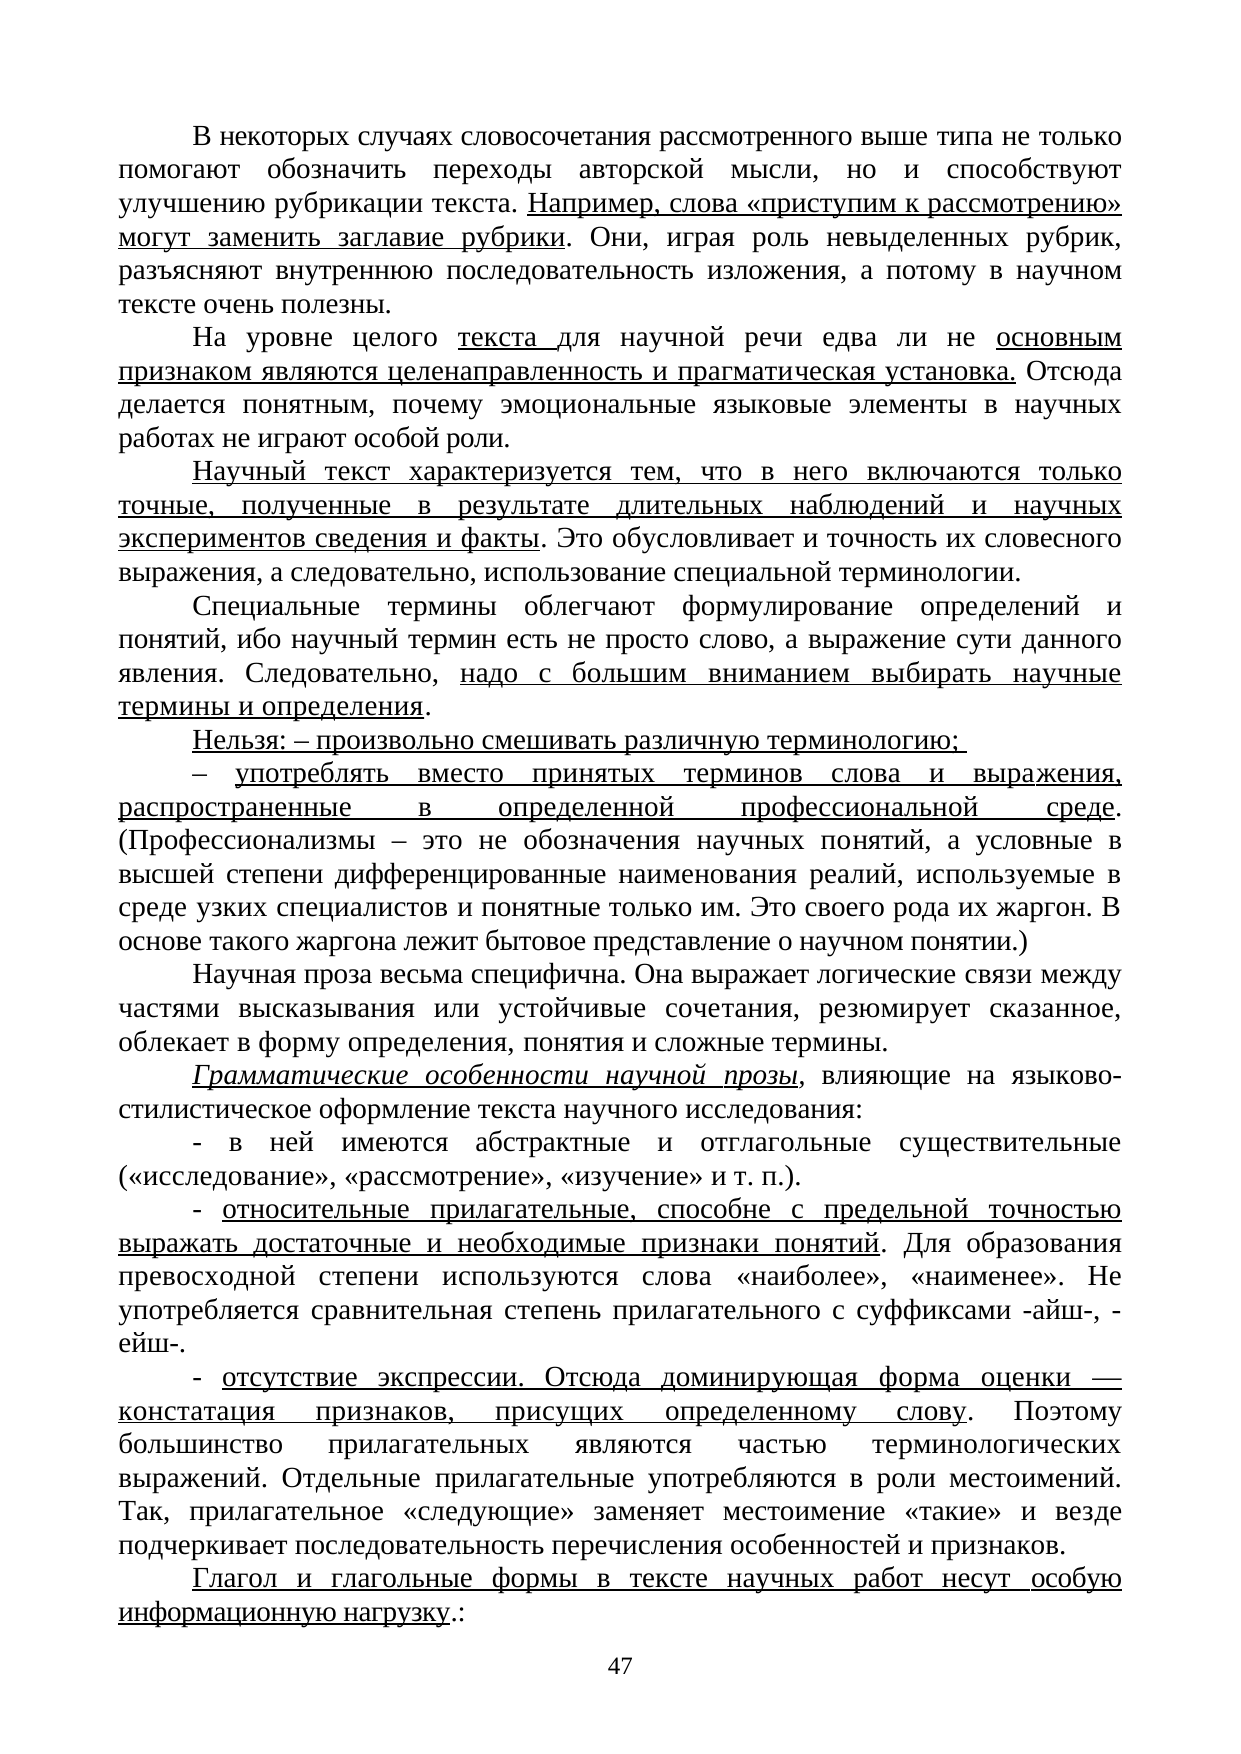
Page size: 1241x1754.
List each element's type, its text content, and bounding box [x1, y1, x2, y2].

text На уровне целого текста для научной речи едва ли не основным признаком являются целенаправленность и прагматическая установка. Отсюда делается понятным, почему эмоциональные языковые элементы в научных работах не играют особой роли. [118, 319, 1122, 453]
text Глагол и глагольные формы в тексте научных работ несут особую информационную нагрузку.: [118, 1560, 1122, 1627]
text В некоторых случаях словосочетания рассмотренного выше типа не только помогают обозначить переходы авторской мысли, но и способствуют улучшению рубрикации текста. Например, слова «приступим к рассмотрению» могут заменить заглавие рубрики. Они, играя роль невыделенных рубрик, разъясняют внутреннюю последовательность изложения, а потому в научном тексте очень полезны. [118, 118, 1122, 319]
text - отсутствие экспрессии. Отсюда доминирующая форма оценки — констатация признаков, присущих определенному слову. Поэтому большинство прилагательных являются частью терминологических выражений. Отдельные прилагательные употребляются в роли местоимений. Так, прилагательное «следующие» заменяет местоимение «такие» и везде подчеркивает последовательность перечисления особенностей и признаков. [118, 1359, 1122, 1560]
text Научная проза весьма специфична. Она выражает логические связи между частями высказывания или устойчивые сочетания, резюмирует сказанное, облекает в форму определения, понятия и сложные термины. [118, 957, 1122, 1057]
text Специальные термины облегчают формулирование определений и понятий, ибо научный термин есть не просто слово, а выражение сути данного явления. Следовательно, надо с большим вниманием выбирать научные термины и определения. [118, 588, 1122, 722]
text Нельзя: – произвольно смешивать различную терминологию; [118, 722, 1122, 755]
text – употреблять вместо принятых терминов слова и выражения, распространенные в определенной профессиональной среде. (Профессионализмы – это не обозначения научных понятий, а условные в высшей степени дифференцированные наименования реалий, используемые в среде узких специалистов и понятные только им. Это своего рода их жаргон. В основе такого жаргона лежит бытовое представление о научном понятии.) [118, 755, 1122, 957]
text - в ней имеются абстрактные и отглагольные существительные («исследование», «рассмотрение», «изучение» и т. п.). [118, 1124, 1122, 1191]
text - относительные прилагательные, способне с предельной точностью выражать достаточные и необходимые признаки понятий. Для образования превосходной степени используются слова «наиболее», «наименее». Не употребляется сравнительная степень прилагательного с суффиксами -айш-, -ейш-. [118, 1191, 1122, 1359]
text Научный текст характеризуется тем, что в него включаются только точные, полученные в результате длительных наблюдений и научных экспериментов сведения и факты. Это обусловливает и точность их словесного выражения, а следовательно, использование специальной терминологии. [118, 453, 1122, 516]
text Грамматические особенности научной прозы, влияющие на языково-стилистическое оформление текста научного исследования: [118, 1057, 1122, 1124]
text Научный текст характеризуется тем, что в него включаются только точные, полученные в результате длительных наблюдений и научных экспериментов сведения и факты. Это обусловливает и точность их словесного выражения, а следовательно, использование специальной терминологии. [118, 518, 1122, 588]
